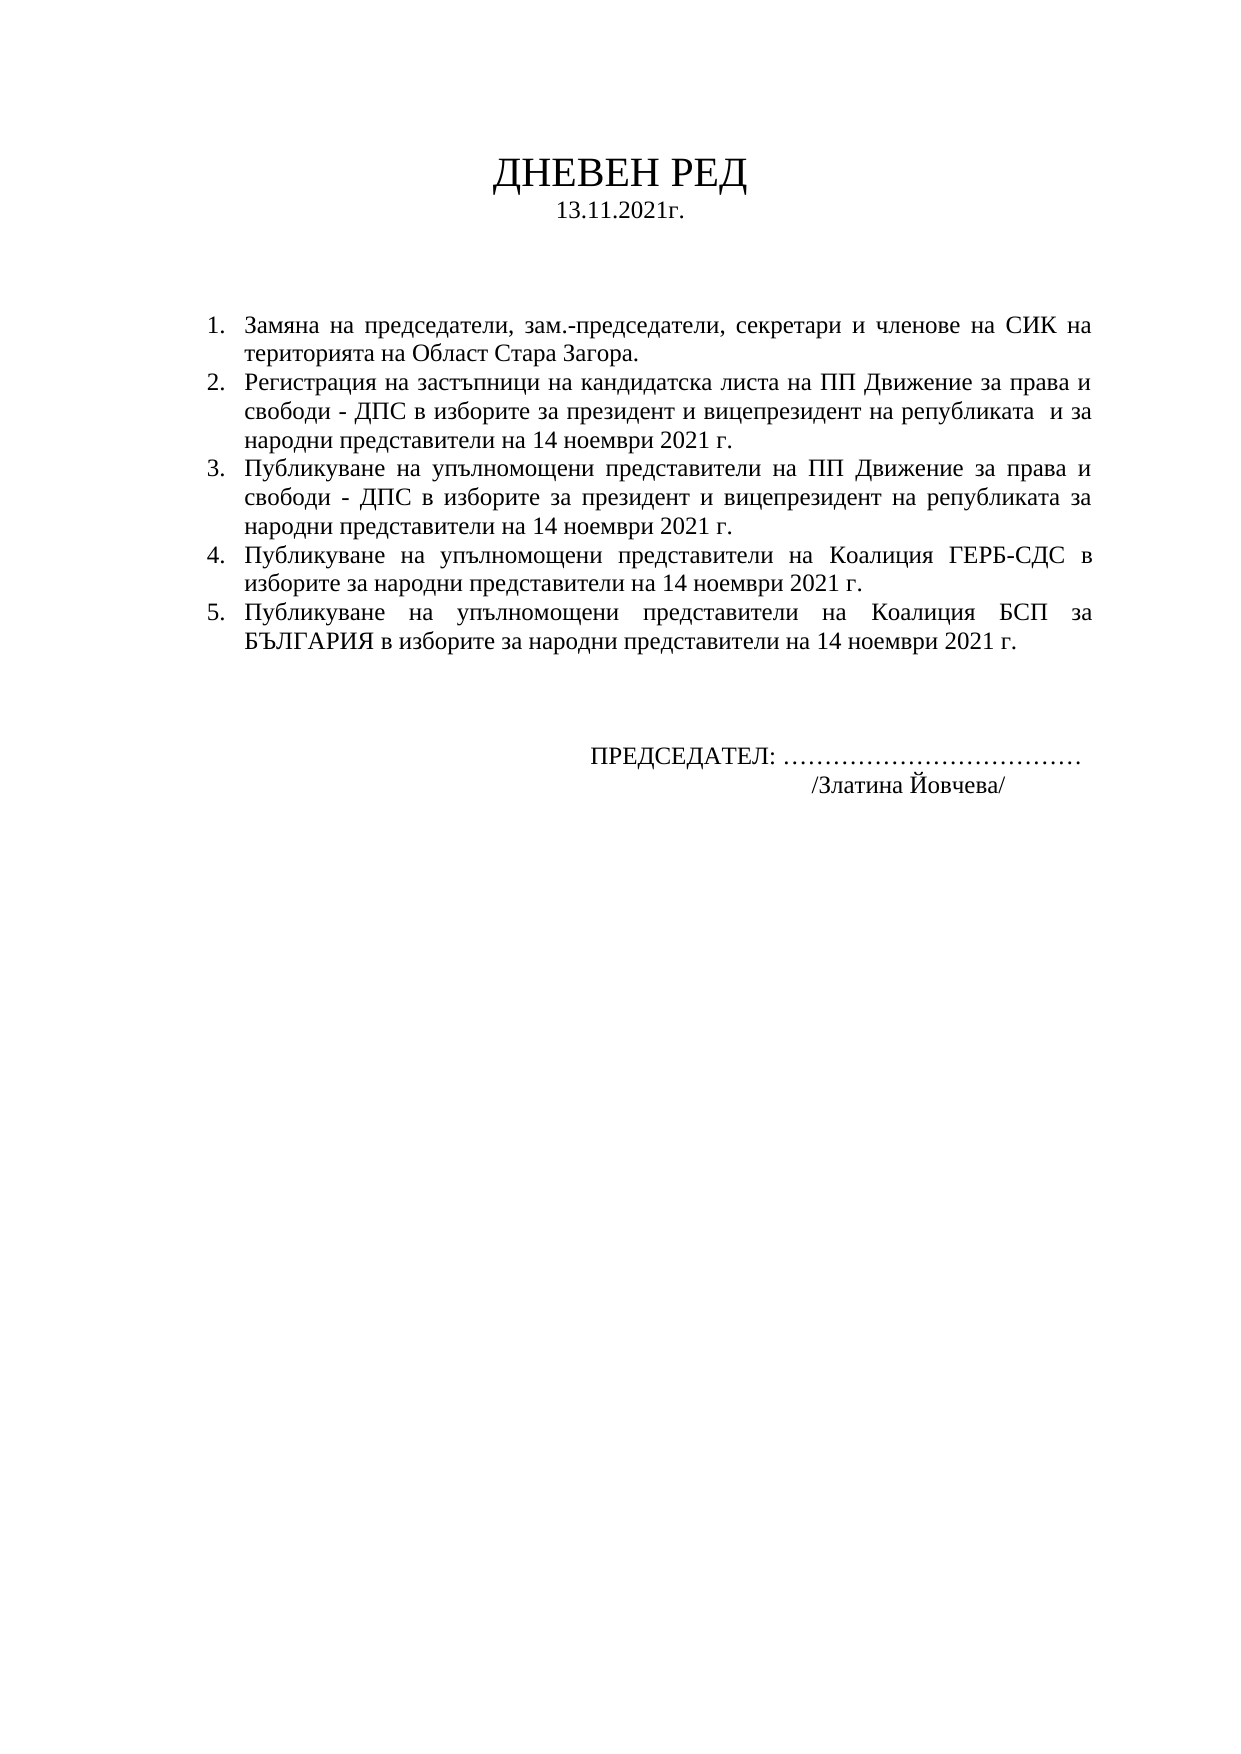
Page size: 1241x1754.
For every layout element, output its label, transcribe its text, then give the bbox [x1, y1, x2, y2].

text ДНЕВЕН РЕД [148, 148, 1093, 196]
text ПРЕДСЕДАТЕЛ: ……………………………… [501, 741, 1093, 770]
text /Златина Йовчева/ [501, 770, 1093, 798]
list Регистрация на застъпници на кандидатска листа на ПП Движение за права и свободи - ДПС в изборите за президент и вицепрезидент на републиката и за народни представители на 14 ноември 2021 г. [207, 367, 1093, 453]
list Публикуване на упълномощени представители на Коалиция ГЕРБ-СДС в изборите за народни представители на 14 ноември 2021 г. [207, 540, 1093, 597]
list Публикуване на упълномощени представители на ПП Движение за права и свободи - ДПС в изборите за президент и вицепрезидент на републиката за народни представители на 14 ноември 2021 г. [207, 453, 1093, 540]
text 13.11.2021г. [148, 196, 1093, 224]
list Публикуване на упълномощени представители на Коалиция БСП за БЪЛГАРИЯ в изборите за народни представители на 14 ноември 2021 г. [207, 597, 1093, 655]
list Замяна на председатели, зам.-председатели, секретари и членове на СИК на територията на Област Стара Загора. [207, 310, 1093, 367]
